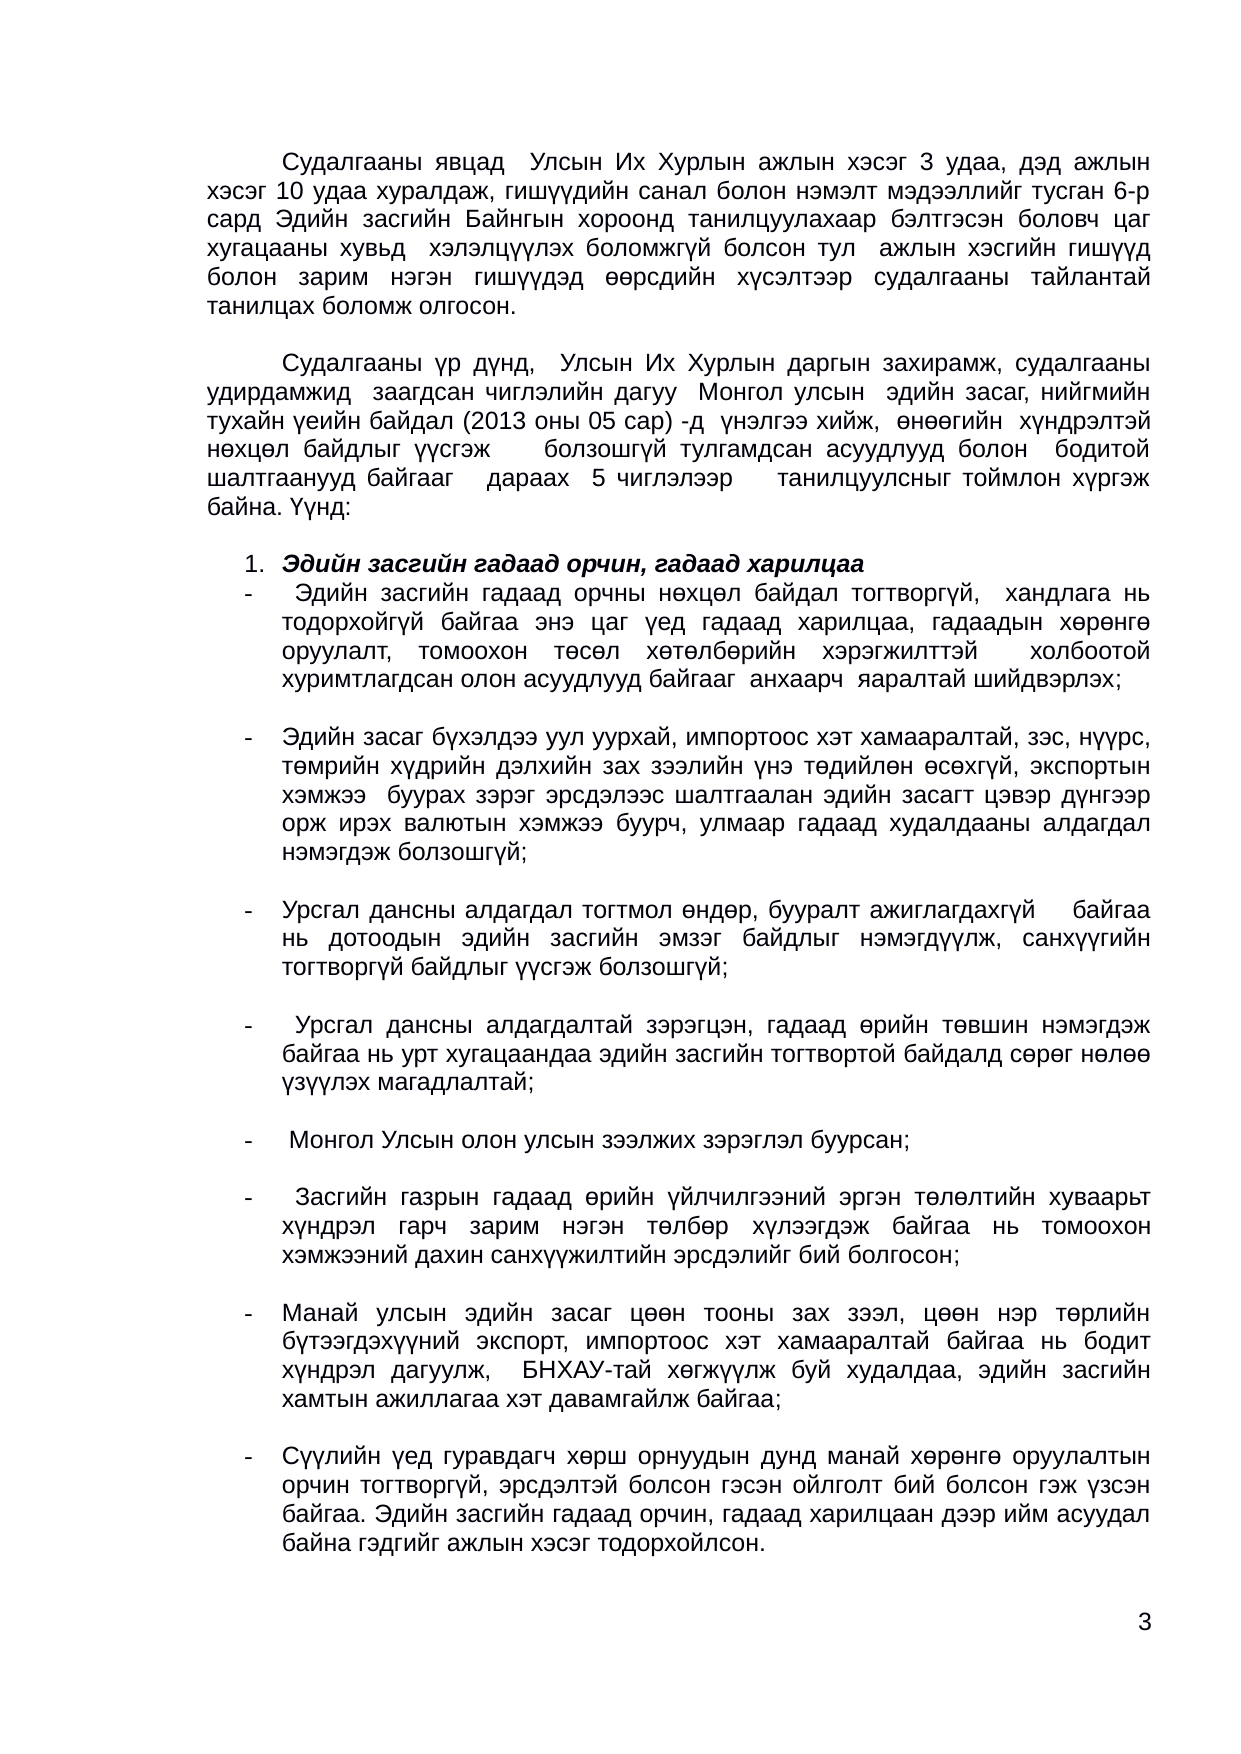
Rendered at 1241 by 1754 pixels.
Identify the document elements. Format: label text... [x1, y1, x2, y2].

list Эдийн засгийн гадаад орчин, гадаад харилцаа [244, 549, 1152, 578]
list Сүүлийн үед гуравдагч хөрш орнуудын дунд манай хөрөнгө оруулалтын орчин тогтворгүй, эрсдэлтэй болсон гэсэн ойлголт бий болсон гэж үзсэн байгаа. Эдийн засгийн гадаад орчин, гадаад харилцаан дээр ийм асуудал байна гэдгийг ажлын хэсэг тодорхойлсон. [244, 1441, 1152, 1556]
list Урсгал дансны алдагдалтай зэрэгцэн, гадаад өрийн төвшин нэмэгдэж байгаа нь урт хугацаандаа эдийн засгийн тогтвортой байдалд сөрөг нөлөө үзүүлэх магадлалтай; [244, 1010, 1152, 1096]
list Урсгал дансны алдагдал тогтмол өндөр, бууралт ажиглагдахгүй байгаа нь дотоодын эдийн засгийн эмзэг байдлыг нэмэгдүүлж, санхүүгийн тогтворгүй байдлыг үүсгэж болзошгүй; [244, 894, 1152, 981]
list Эдийн засгийн гадаад орчны нөхцөл байдал тогтворгүй, хандлага нь тодорхойгүй байгаа энэ цаг үед гадаад харилцаа, гадаадын хөрөнгө оруулалт, томоохон төсөл хөтөлбөрийн хэрэгжилттэй холбоотой хуримтлагдсан олон асуудлууд байгааг анхаарч яаралтай шийдвэрлэх; [244, 578, 1152, 693]
list Монгол Улсын олон улсын зээлжих зэрэглэл буурсан; [244, 1125, 1152, 1154]
list Эдийн засаг бүхэлдээ уул уурхай, импортоос хэт хамааралтай, зэс, нүүрс, төмрийн хүдрийн дэлхийн зах зээлийн үнэ төдийлөн өсөхгүй, экспортын хэмжээ буурах зэрэг эрсдэлээс шалтгаалан эдийн засагт цэвэр дүнгээр орж ирэх валютын хэмжээ буурч, улмаар гадаад худалдааны алдагдал нэмэгдэж болзошгүй; [244, 722, 1152, 866]
list Манай улсын эдийн засаг цөөн тооны зах зээл, цөөн нэр төрлийн бүтээгдэхүүний экспорт, импортоос хэт хамааралтай байгаа нь бодит хүндрэл дагуулж, БНХАУ-тай хөгжүүлж буй худалдаа, эдийн засгийн хамтын ажиллагаа хэт давамгайлж байгаа; [244, 1297, 1152, 1413]
list Засгийн газрын гадаад өрийн үйлчилгээний эргэн төлөлтийн хуваарьт хүндрэл гарч зарим нэгэн төлбөр хүлээгдэж байгаа нь томоохон хэмжээний дахин санхүүжилтийн эрсдэлийг бий болгосон; [244, 1182, 1152, 1269]
text Судалгааны явцад Улсын Их Хурлын ажлын хэсэг 3 удаа, дэд ажлын хэсэг 10 удаа хуралдаж, гишүүдийн санал болон нэмэлт мэдээллийг тусган 6-р сард Эдийн засгийн Байнгын хороонд танилцуулахаар бэлтгэсэн боловч цаг хугацааны хувьд хэлэлцүүлэх боломжгүй болсон тул ажлын хэсгийн гишүүд болон зарим нэгэн гишүүдэд өөрсдийн хүсэлтээр судалгааны тайлантай танилцах боломж олгосон. [207, 147, 1152, 319]
text Судалгааны үр дүнд, Улсын Их Хурлын даргын захирамж, судалгааны удирдамжид заагдсан чиглэлийн дагуу Монгол улсын эдийн засаг, нийгмийн тухайн үеийн байдал (2013 оны 05 сар) -д үнэлгээ хийж, өнөөгийн хүндрэлтэй нөхцөл байдлыг үүсгэж болзошгүй тулгамдсан асуудлууд болон бодитой шалтгаанууд байгааг дараах 5 чиглэлээр танилцуулсныг тоймлон хүргэж байна. Үүнд: [207, 348, 1152, 521]
